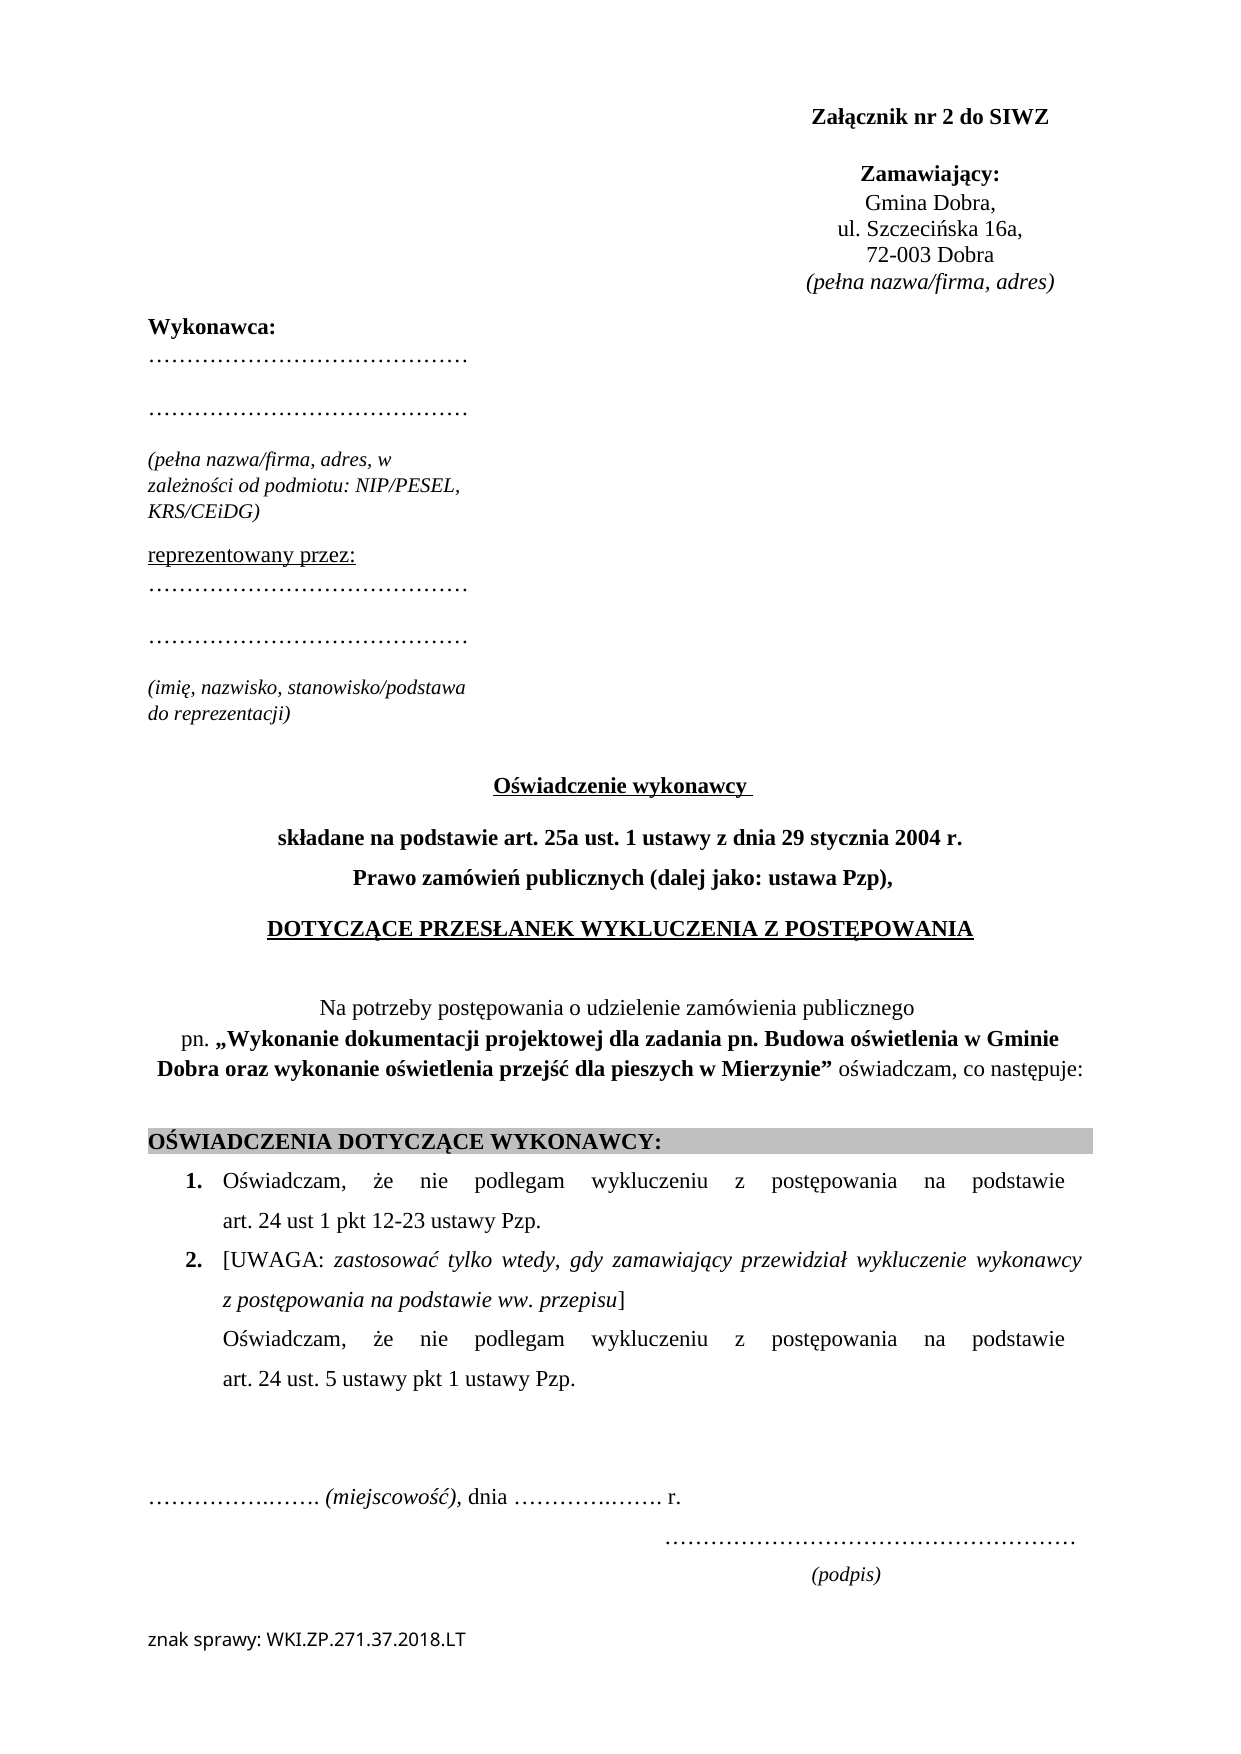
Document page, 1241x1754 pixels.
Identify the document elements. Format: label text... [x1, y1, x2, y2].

text Oświadczenie wykonawcy [148, 772, 1093, 798]
text ……………………………………………… [148, 1523, 1093, 1549]
text ul. Szczecińska 16a, [768, 215, 1093, 241]
list Oświadczam, że nie podlegam wykluczeniu z postępowania na podstawie art. 24 ust 1 pkt 12-23 ustawy Pzp. [185, 1168, 1093, 1233]
text (podpis) [738, 1562, 1093, 1586]
text Zamawiający: [694, 160, 1093, 187]
list Oświadczam, że nie podlegam wykluczeniu z postępowania na podstawie art. 24 ust. 5 ustawy pkt 1 ustawy Pzp. [223, 1326, 1093, 1391]
text ………………………………………………………………………… [148, 570, 472, 649]
text (imię, nazwisko, stanowisko/podstawa do reprezentacji) [148, 675, 472, 725]
text …………….……. (miejscowość), dnia ………….……. r. [148, 1483, 1093, 1510]
text Gmina Dobra, [768, 189, 1093, 215]
text składane na podstawie art. 25a ust. 1 ustawy z dnia 29 stycznia 2004 r. [148, 824, 1093, 850]
list [UWAGA: zastosować tylko wtedy, gdy zamawiający przewidział wykluczenie wykonawcy z postępowania na podstawie ww. przepisu] [185, 1247, 1093, 1312]
text Wykonawca: [148, 313, 1093, 339]
text reprezentowany przez: [148, 541, 1093, 568]
text Na potrzeby postępowania o udzielenie zamówienia publicznego pn. „Wykonanie dokumentacji projektowej dla zadania pn. Budowa oświetlenia w Gminie Dobra oraz wykonanie oświetlenia przejść dla pieszych w Mierzynie” oświadczam, co następuje: [148, 994, 1093, 1081]
text (pełna nazwa/firma, adres, w zależności od podmiotu: NIP/PESEL, KRS/CEiDG) [148, 447, 472, 523]
text OŚWIADCZENIA DOTYCZĄCE WYKONAWCY: [148, 1128, 1093, 1154]
text Prawo zamówień publicznych (dalej jako: ustawa Pzp), [148, 863, 1093, 890]
text DOTYCZĄCE PRZESŁANEK WYKLUCZENIA Z POSTĘPOWANIA [148, 916, 1093, 942]
text ………………………………………………………………………… [148, 341, 472, 420]
text 72-003 Dobra [768, 241, 1093, 268]
text Załącznik nr 2 do SIWZ [694, 103, 1093, 130]
text (pełna nazwa/firma, adres) [768, 268, 1093, 294]
